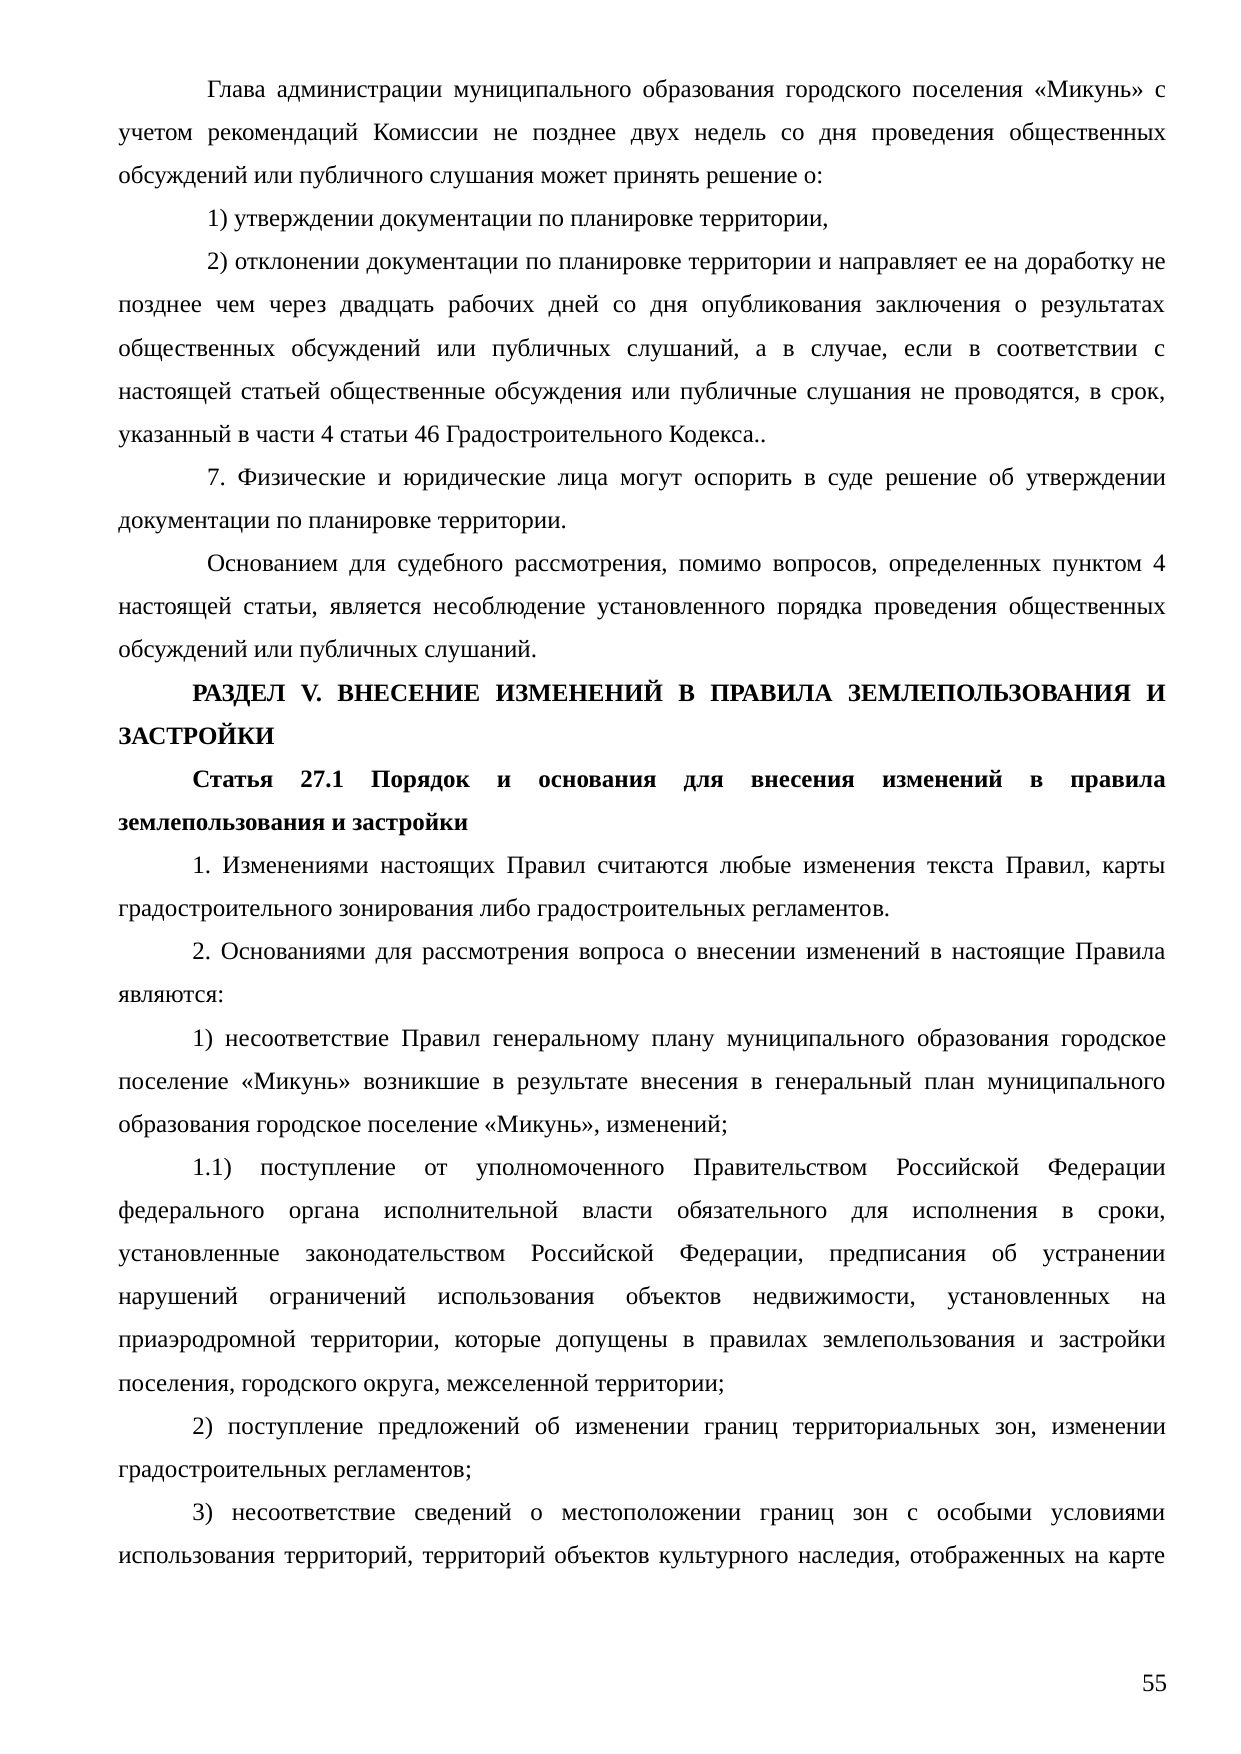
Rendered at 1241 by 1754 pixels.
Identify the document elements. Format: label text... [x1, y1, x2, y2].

text 1) утверждении документации по планировке территории, [118, 203, 1167, 232]
text Статья 27.1 Порядок и основания для внесения изменений в правила землепользования и застройки [118, 764, 1167, 836]
text 1.1) поступление от уполномоченного Правительством Российской Федерации федерального органа исполнительной власти обязательного для исполнения в сроки, установленные законодательством Российской Федерации, предписания об устранении нарушений ограничений использования объектов недвижимости, установленных на приаэродромной территории, которые допущены в правилах землепользования и застройки поселения, городского округа, межселенной территории; [118, 1152, 1167, 1396]
text 2. Основаниями для рассмотрения вопроса о внесении изменений в настоящие Правила являются: [118, 936, 1167, 1008]
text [118, 1497, 1167, 1569]
text РАЗДЕЛ V. ВНЕСЕНИЕ ИЗМЕНЕНИЙ В ПРАВИЛА ЗЕМЛЕПОЛЬЗОВАНИЯ И ЗАСТРОЙКИ [118, 678, 1167, 749]
text 1. Изменениями настоящих Правил считаются любые изменения текста Правил, карты градостроительного зонирования либо градостроительных регламентов. [118, 850, 1167, 922]
text 1) несоответствие Правил генеральному плану муниципального образования городское поселение «Микунь» возникшие в результате внесения в генеральный план муниципального образования городское поселение «Микунь», изменений; [118, 1023, 1167, 1138]
text Основанием для судебного рассмотрения, помимо вопросов, определенных пунктом 4 настоящей статьи, является несоблюдение установленного порядка проведения общественных обсуждений или публичных слушаний. [118, 548, 1167, 663]
text 7. Физические и юридические лица могут оспорить в суде решение об утверждении документации по планировке территории. [118, 462, 1167, 534]
text Глава администрации муниципального образования городского поселения «Микунь» с учетом рекомендаций Комиссии не позднее двух недель со дня проведения общественных обсуждений или публичного слушания может принять решение о: [118, 74, 1167, 189]
text 2) поступление предложений об изменении границ территориальных зон, изменении градостроительных регламентов; [118, 1411, 1167, 1483]
text 2) отклонении документации по планировке территории и направляет ее на доработку не позднее чем через двадцать рабочих дней со дня опубликования заключения о результатах общественных обсуждений или публичных слушаний, а в случае, если в соответствии с настоящей статьей общественные обсуждения или публичные слушания не проводятся, в срок, указанный в части 4 статьи 46 Градостроительного Кодекса.. [118, 246, 1167, 448]
